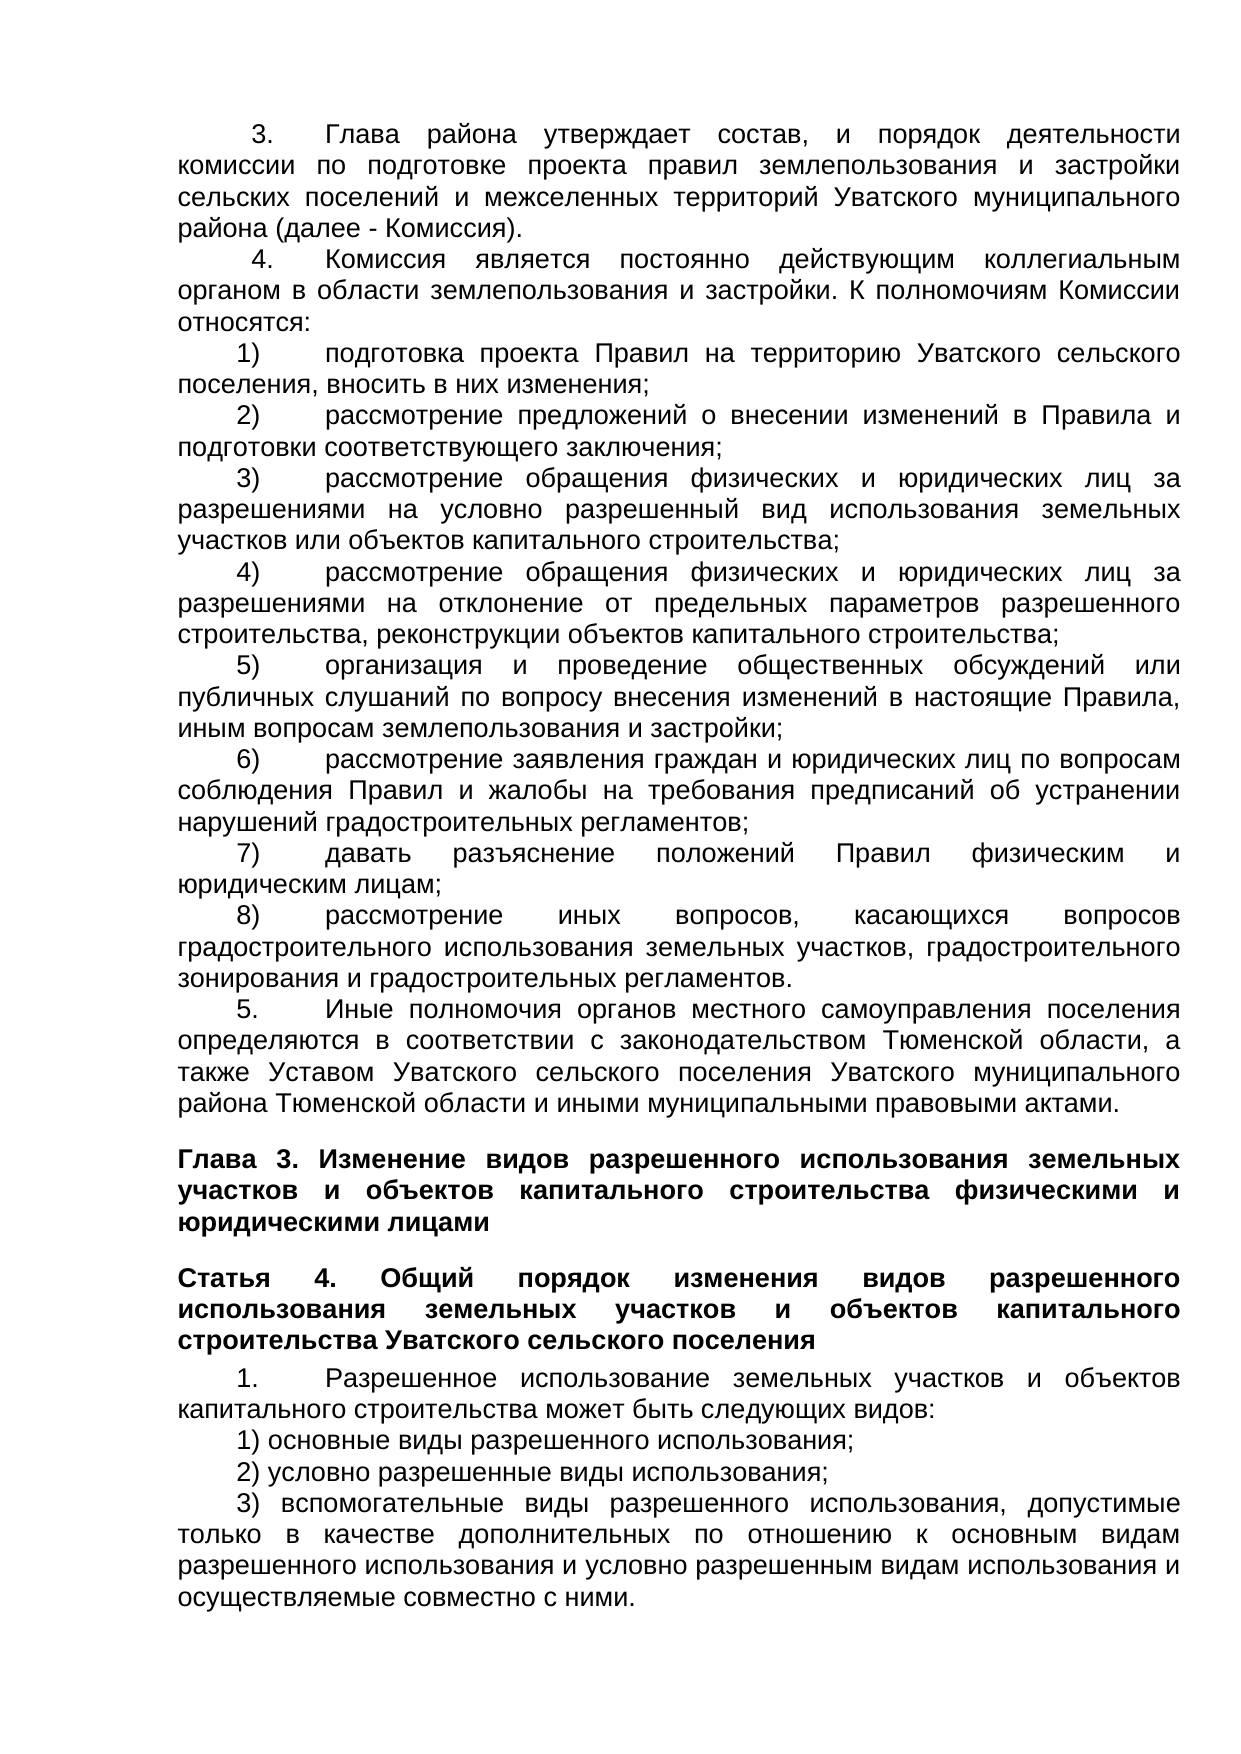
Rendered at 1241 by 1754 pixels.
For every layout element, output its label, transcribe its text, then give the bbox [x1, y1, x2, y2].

subtitle Статья 4. Общий порядок изменения видов разрешенного использования земельных участков и объектов капитального строительства Уватского сельского поселения [177, 1262, 1181, 1356]
list Иные полномочия органов местного самоуправления поселения определяются в соответствии с законодательством Тюменской области, а также Уставом Уватского сельского поселения Уватского муниципального района Тюменской области и иными муниципальными правовыми актами. [177, 993, 1181, 1118]
list давать разъяснение положений Правил физическим и юридическим лицам; [177, 837, 1181, 899]
text 2) условно разрешенные виды использования; [177, 1456, 1181, 1487]
text 1) основные виды разрешенного использования; [177, 1424, 1181, 1456]
list рассмотрение обращения физических и юридических лиц за разрешениями на условно разрешенный вид использования земельных участков или объектов капитального строительства; [177, 462, 1181, 556]
list Разрешенное использование земельных участков и объектов капитального строительства может быть следующих видов: [177, 1362, 1181, 1424]
list рассмотрение предложений о внесении изменений в Правила и подготовки соответствующего заключения; [177, 399, 1181, 462]
list рассмотрение заявления граждан и юридических лиц по вопросам соблюдения Правил и жалобы на требования предписаний об устранении нарушений градостроительных регламентов; [177, 743, 1181, 837]
list подготовка проекта Правил на территорию Уватского сельского поселения, вносить в них изменения; [177, 337, 1181, 399]
list Глава района утверждает состав, и порядок деятельности комиссии по подготовке проекта правил землепользования и застройки сельских поселений и межселенных территорий Уватского муниципального района (далее - Комиссия). [177, 118, 1181, 243]
list Комиссия является постоянно действующим коллегиальным органом в области землепользования и застройки. К полномочиям Комиссии относятся: [177, 243, 1181, 337]
list организация и проведение общественных обсуждений или публичных слушаний по вопросу внесения изменений в настоящие Правила, иным вопросам землепользования и застройки; [177, 649, 1181, 743]
text 3) вспомогательные виды разрешенного использования, допустимые только в качестве дополнительных по отношению к основным видам разрешенного использования и условно разрешенным видам использования и осуществляемые совместно с ними. [177, 1487, 1181, 1612]
list рассмотрение иных вопросов, касающихся вопросов градостроительного использования земельных участков, градостроительного зонирования и градостроительных регламентов. [177, 899, 1181, 993]
subtitle Глава 3. Изменение видов разрешенного использования земельных участков и объектов капитального строительства физическими и юридическими лицами [177, 1143, 1181, 1237]
list рассмотрение обращения физических и юридических лиц за разрешениями на отклонение от предельных параметров разрешенного строительства, реконструкции объектов капитального строительства; [177, 556, 1181, 649]
